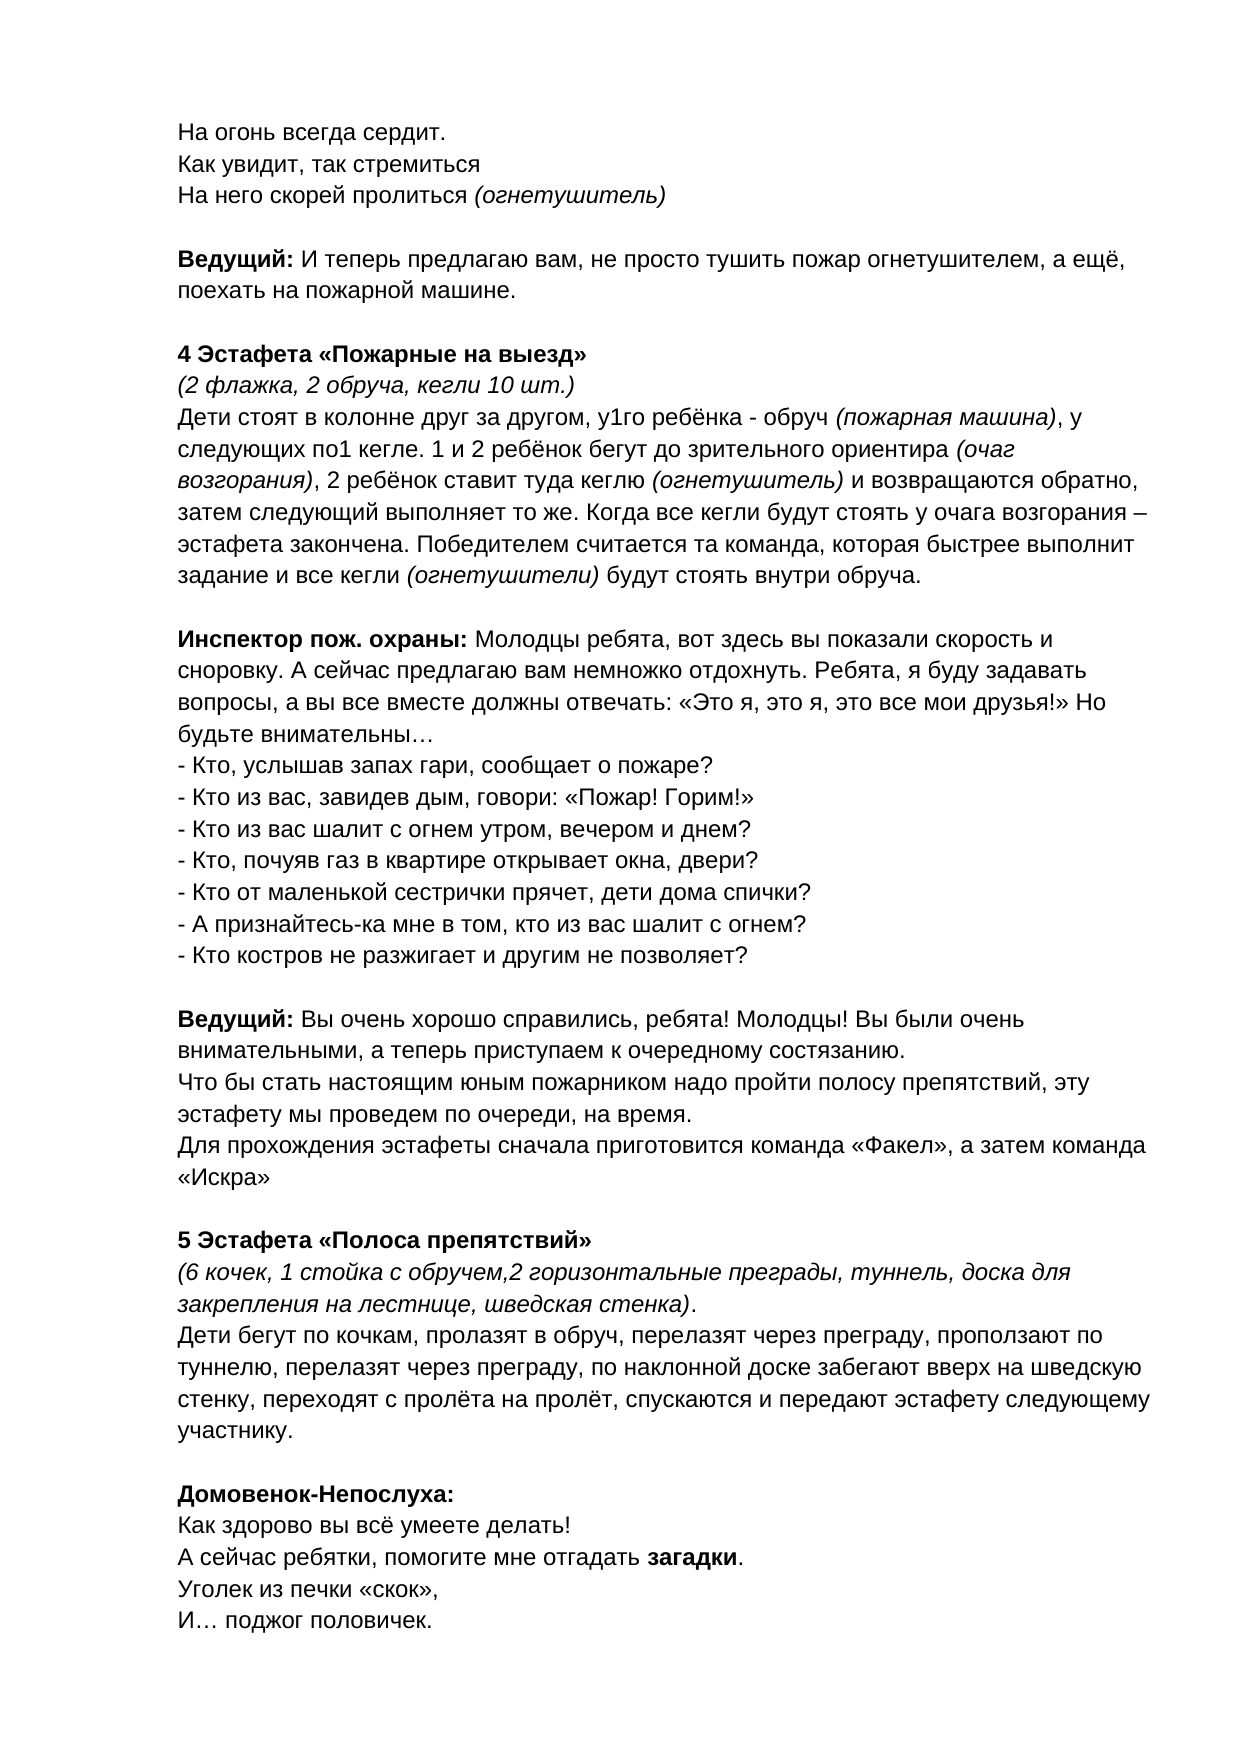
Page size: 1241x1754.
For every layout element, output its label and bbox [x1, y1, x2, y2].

text [177, 118, 1152, 1634]
